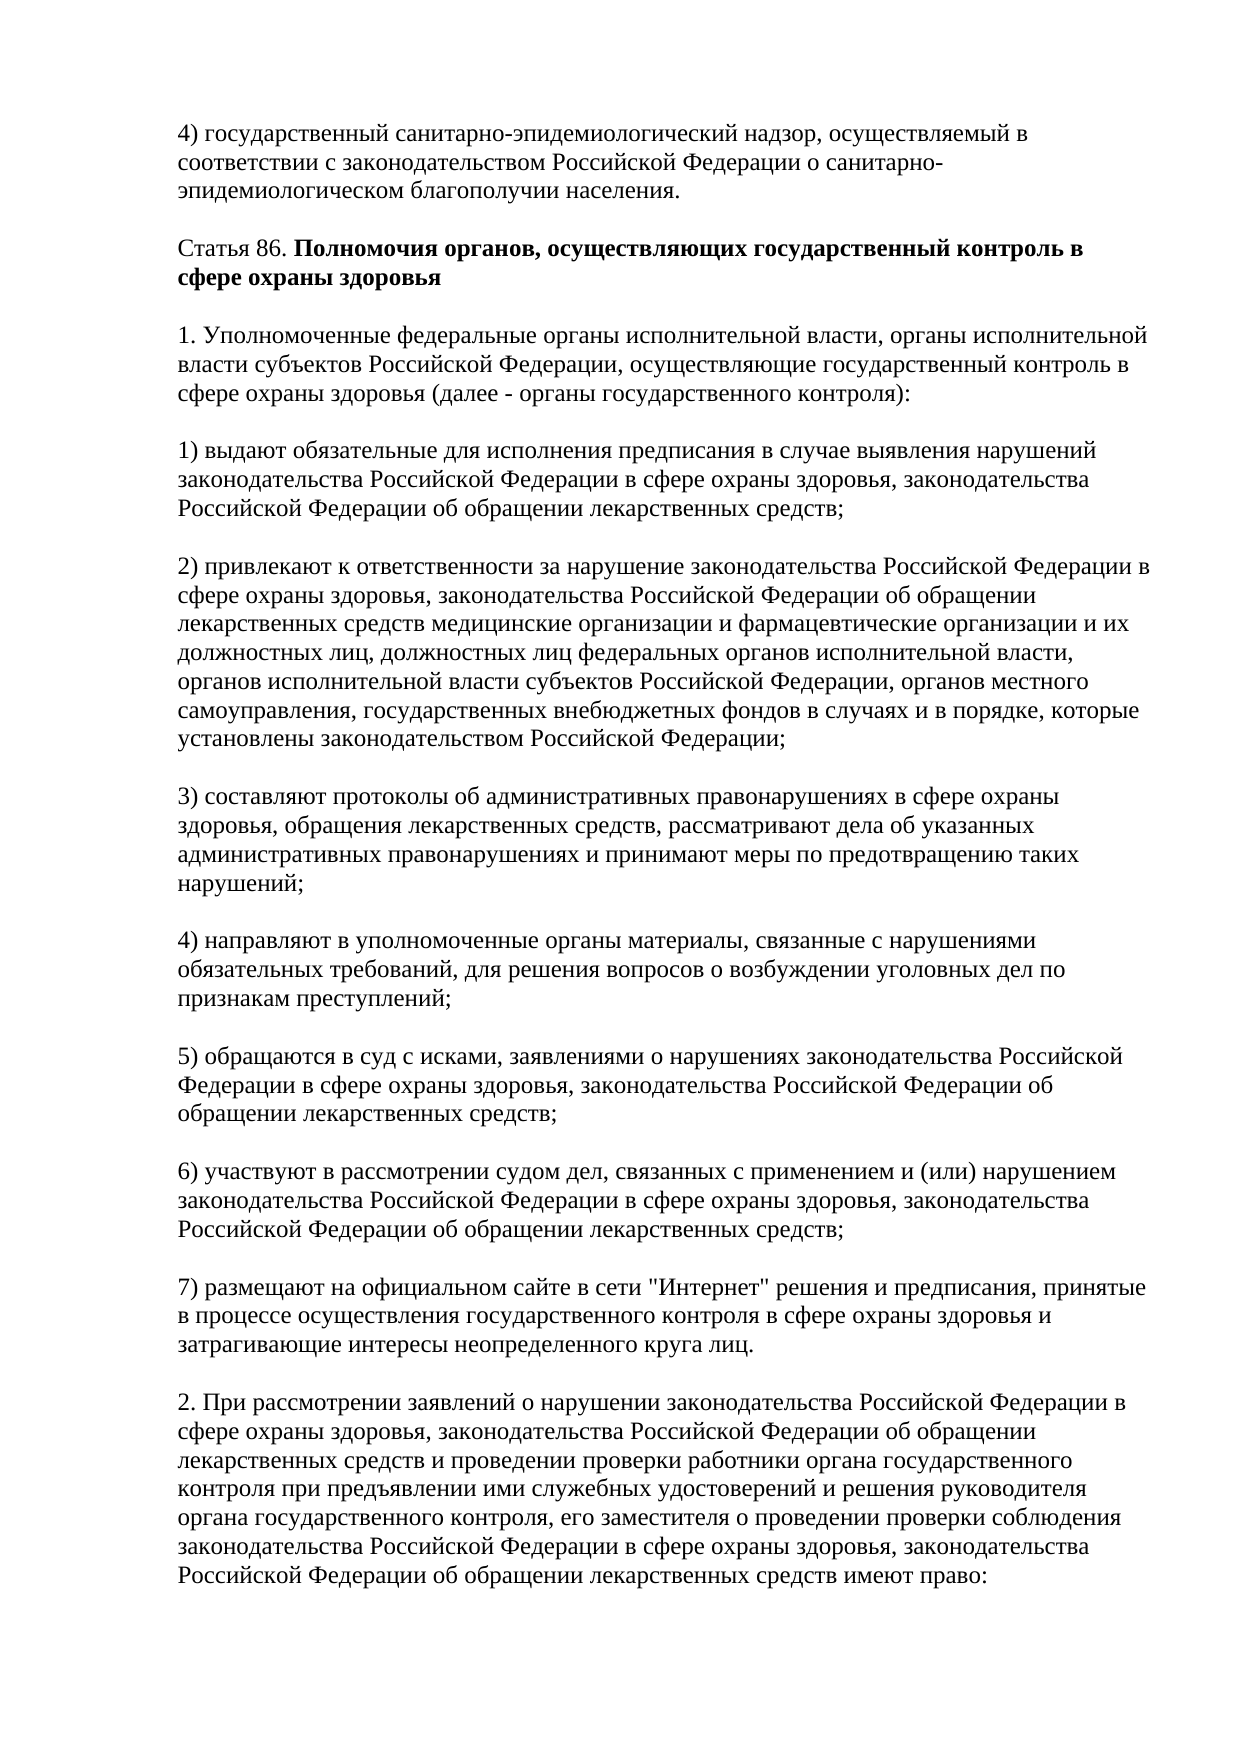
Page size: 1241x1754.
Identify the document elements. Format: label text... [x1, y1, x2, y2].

text 5) обращаются в суд с исками, заявлениями о нарушениях законодательства Российской Федерации в сфере охраны здоровья, законодательства Российской Федерации об обращении лекарственных средств; [177, 1041, 1152, 1127]
text 7) размещают на официальном сайте в сети "Интернет" решения и предписания, принятые в процессе осуществления государственного контроля в сфере охраны здоровья и затрагивающие интересы неопределенного круга лиц. [177, 1272, 1152, 1358]
text 6) участвуют в рассмотрении судом дел, связанных с применением и (или) нарушением законодательства Российской Федерации в сфере охраны здоровья, законодательства Российской Федерации об обращении лекарственных средств; [177, 1156, 1152, 1243]
text Статья 86. Полномочия органов, осуществляющих государственный контроль в сфере охраны здоровья [177, 233, 1152, 291]
text 2. При рассмотрении заявлений о нарушении законодательства Российской Федерации в сфере охраны здоровья, законодательства Российской Федерации об обращении лекарственных средств и проведении проверки работники органа государственного контроля при предъявлении ими служебных удостоверений и решения руководителя органа государственного контроля, его заместителя о проведении проверки соблюдения законодательства Российской Федерации в сфере охраны здоровья, законодательства Российской Федерации об обращении лекарственных средств имеют право: [177, 1387, 1152, 1588]
text 1. Уполномоченные федеральные органы исполнительной власти, органы исполнительной власти субъектов Российской Федерации, осуществляющие государственный контроль в сфере охраны здоровья (далее - органы государственного контроля): [177, 320, 1152, 406]
text 4) государственный санитарно-эпидемиологический надзор, осуществляемый в соответствии с законодательством Российской Федерации о санитарно-эпидемиологическом благополучии населения. [177, 118, 1152, 204]
text 2) привлекают к ответственности за нарушение законодательства Российской Федерации в сфере охраны здоровья, законодательства Российской Федерации об обращении лекарственных средств медицинские организации и фармацевтические организации и их должностных лиц, должностных лиц федеральных органов исполнительной власти, органов исполнительной власти субъектов Российской Федерации, органов местного самоуправления, государственных внебюджетных фондов в случаях и в порядке, которые установлены законодательством Российской Федерации; [177, 551, 1152, 752]
text 1) выдают обязательные для исполнения предписания в случае выявления нарушений законодательства Российской Федерации в сфере охраны здоровья, законодательства Российской Федерации об обращении лекарственных средств; [177, 436, 1152, 522]
text 4) направляют в уполномоченные органы материалы, связанные с нарушениями обязательных требований, для решения вопросов о возбуждении уголовных дел по признакам преступлений; [177, 926, 1152, 1012]
text 3) составляют протоколы об административных правонарушениях в сфере охраны здоровья, обращения лекарственных средств, рассматривают дела об указанных административных правонарушениях и принимают меры по предотвращению таких нарушений; [177, 781, 1152, 896]
